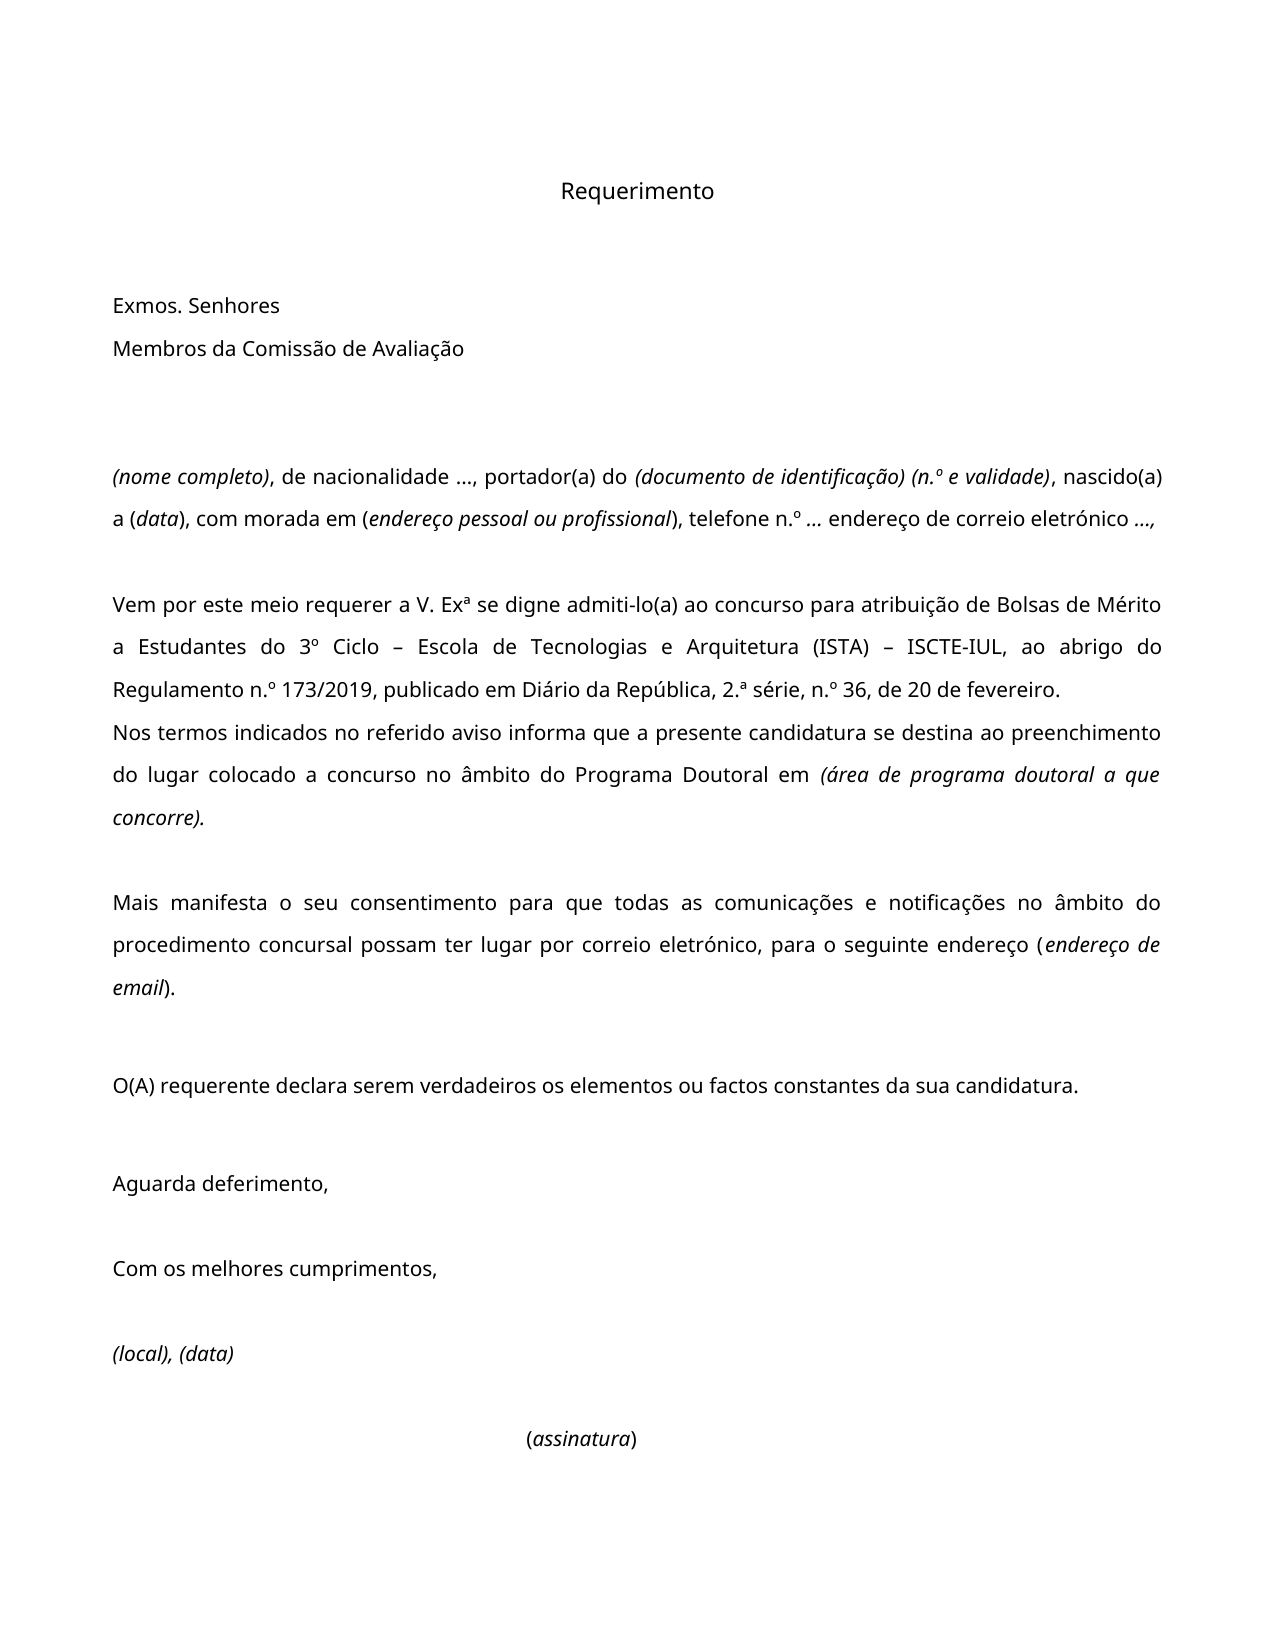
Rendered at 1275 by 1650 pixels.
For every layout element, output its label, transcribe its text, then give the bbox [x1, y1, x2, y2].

text (assinatura) [526, 1424, 1162, 1453]
text Mais manifesta o seu consentimento para que todas as comunicações e notificações no âmbito do procedimento concursal possam ter lugar por correio eletrónico, para o seguinte endereço (endereço de email). [112, 888, 1162, 1002]
text Vem por este meio requerer a V. Exª se digne admiti-lo(a) ao concurso para atribuição de Bolsas de Mérito a Estudantes do 3º Ciclo – Escola de Tecnologias e Arquitetura (ISTA) – ISCTE-IUL, ao abrigo do Regulamento n.º 173/2019, publicado em Diário da República, 2.ª série, n.º 36, de 20 de fevereiro. [112, 590, 1162, 703]
text Membros da Comissão de Avaliação [112, 334, 1162, 363]
text O(A) requerente declara serem verdadeiros os elementos ou factos constantes da sua candidatura. [112, 1071, 1147, 1099]
text Aguarda deferimento, [112, 1169, 1162, 1197]
subtitle Requerimento [112, 175, 1162, 206]
text Exmos. Senhores [112, 292, 1162, 320]
text Nos termos indicados no referido aviso informa que a presente candidatura se destina ao preenchimento do lugar colocado a concurso no âmbito do Programa Doutoral em (área de programa doutoral a que concorre). [112, 718, 1162, 831]
text (nome completo), de nacionalidade …, portador(a) do (documento de identificação) (n.º e validade), nascido(a) a (data), com morada em (endereço pessoal ou profissional), telefone n.º … endereço de correio eletrónico …, [112, 462, 1162, 533]
text (local), (data) [112, 1339, 1162, 1367]
text Com os melhores cumprimentos, [112, 1254, 1162, 1282]
